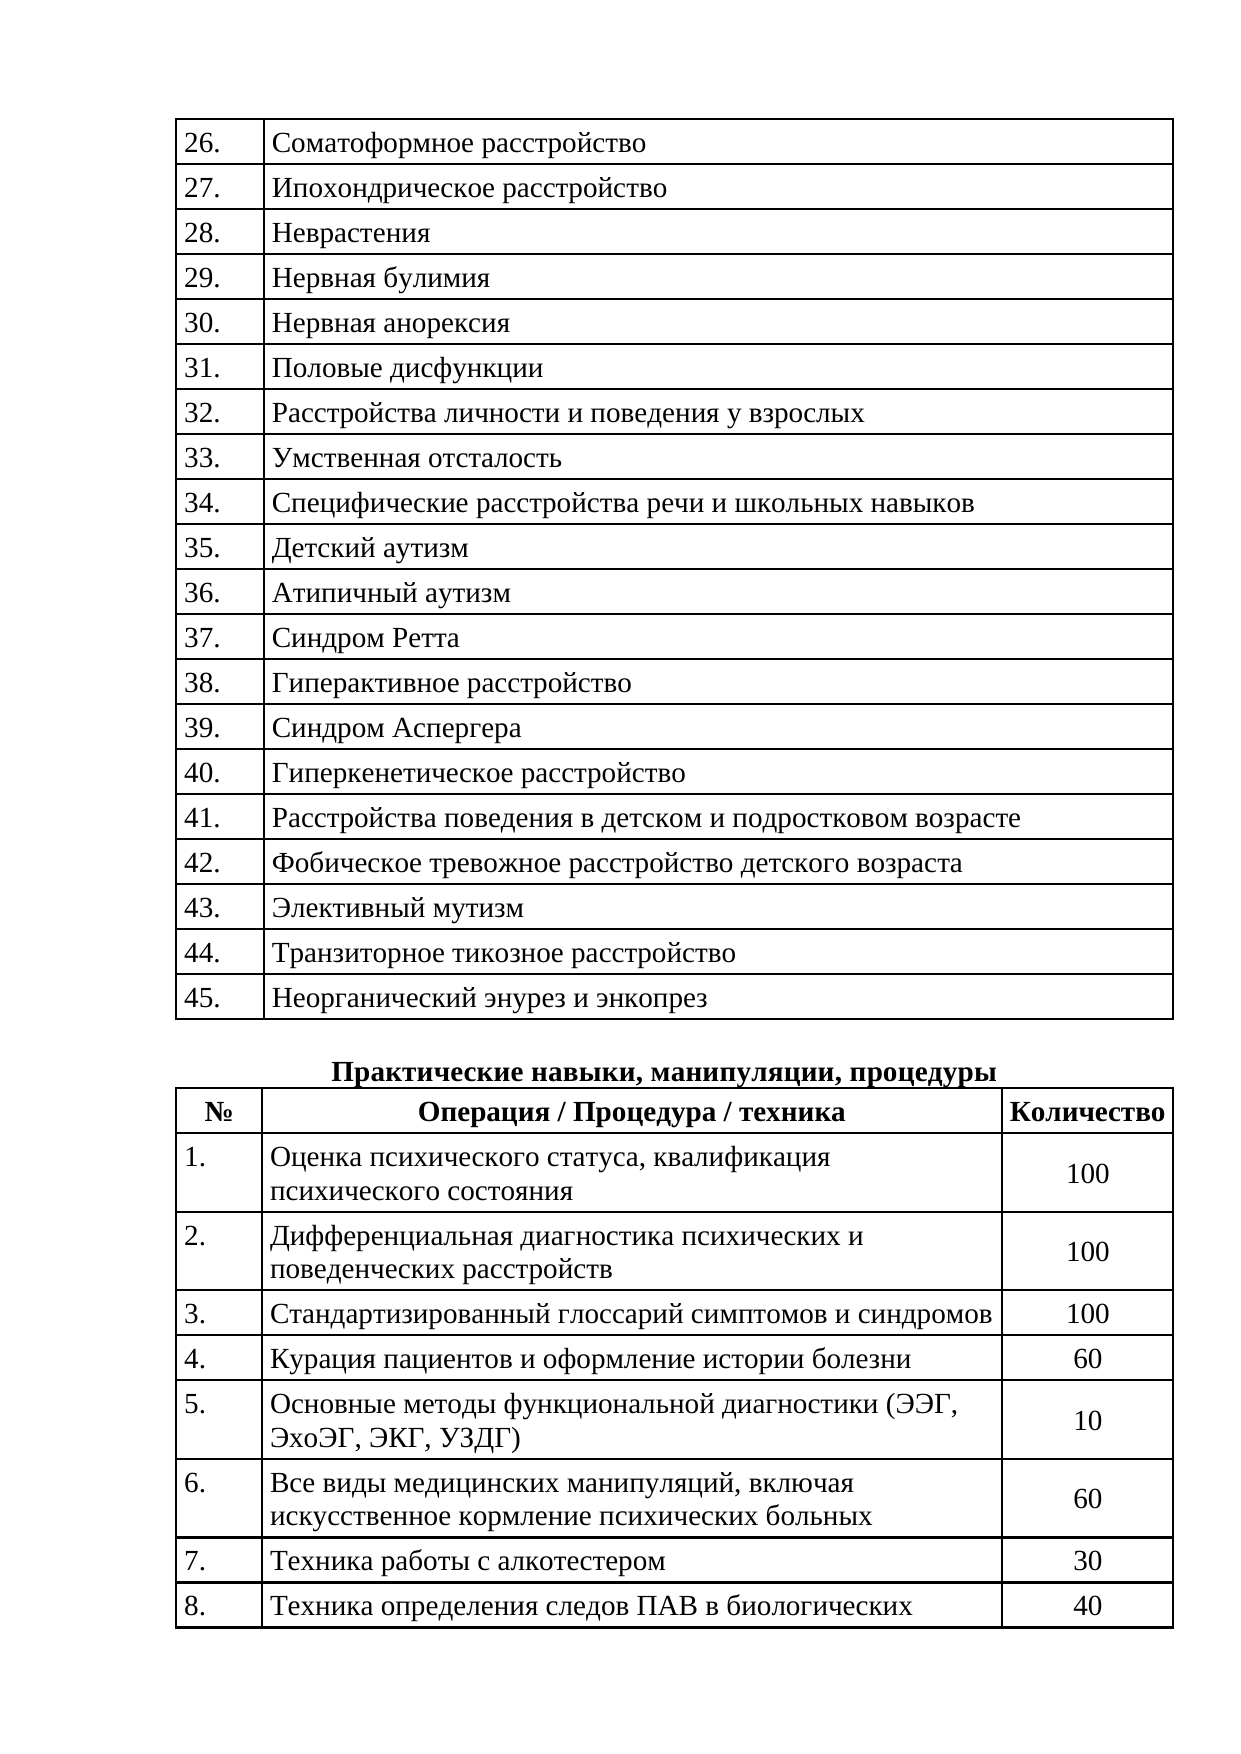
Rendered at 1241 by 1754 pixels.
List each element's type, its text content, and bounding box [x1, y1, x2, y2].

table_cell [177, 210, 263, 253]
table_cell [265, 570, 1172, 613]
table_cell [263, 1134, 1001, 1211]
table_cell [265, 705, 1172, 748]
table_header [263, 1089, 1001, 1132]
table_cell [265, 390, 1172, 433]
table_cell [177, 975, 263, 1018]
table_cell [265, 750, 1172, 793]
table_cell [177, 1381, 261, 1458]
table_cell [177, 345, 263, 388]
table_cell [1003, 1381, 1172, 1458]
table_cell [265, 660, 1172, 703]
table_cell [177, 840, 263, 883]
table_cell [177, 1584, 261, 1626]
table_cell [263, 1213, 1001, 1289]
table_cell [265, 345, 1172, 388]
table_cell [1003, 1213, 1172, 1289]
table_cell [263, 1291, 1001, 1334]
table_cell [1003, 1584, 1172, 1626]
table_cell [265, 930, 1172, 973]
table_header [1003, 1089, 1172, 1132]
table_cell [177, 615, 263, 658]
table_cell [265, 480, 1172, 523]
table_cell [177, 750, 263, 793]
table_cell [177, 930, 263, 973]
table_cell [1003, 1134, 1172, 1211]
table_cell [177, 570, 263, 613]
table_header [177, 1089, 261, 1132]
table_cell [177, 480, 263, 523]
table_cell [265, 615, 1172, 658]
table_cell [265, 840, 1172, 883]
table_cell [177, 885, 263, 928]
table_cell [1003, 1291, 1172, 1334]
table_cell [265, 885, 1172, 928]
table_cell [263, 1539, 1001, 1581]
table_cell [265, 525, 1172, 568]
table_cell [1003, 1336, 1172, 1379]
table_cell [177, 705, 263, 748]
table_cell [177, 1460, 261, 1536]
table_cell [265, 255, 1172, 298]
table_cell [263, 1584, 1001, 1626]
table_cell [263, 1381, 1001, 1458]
text Практические навыки, манипуляции, процедуры [177, 1054, 1152, 1087]
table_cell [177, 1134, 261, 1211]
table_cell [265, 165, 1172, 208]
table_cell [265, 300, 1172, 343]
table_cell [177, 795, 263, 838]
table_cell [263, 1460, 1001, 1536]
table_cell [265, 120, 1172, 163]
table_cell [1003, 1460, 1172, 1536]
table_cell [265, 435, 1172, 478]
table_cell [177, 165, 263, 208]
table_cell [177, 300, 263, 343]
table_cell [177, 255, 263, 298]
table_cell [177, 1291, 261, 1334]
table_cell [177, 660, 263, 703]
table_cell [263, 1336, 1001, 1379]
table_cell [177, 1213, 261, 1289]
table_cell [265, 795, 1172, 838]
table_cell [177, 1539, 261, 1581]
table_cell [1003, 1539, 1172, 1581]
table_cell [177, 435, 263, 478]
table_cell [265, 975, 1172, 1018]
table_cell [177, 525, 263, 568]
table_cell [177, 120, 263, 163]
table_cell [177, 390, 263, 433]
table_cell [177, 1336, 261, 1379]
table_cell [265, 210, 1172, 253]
